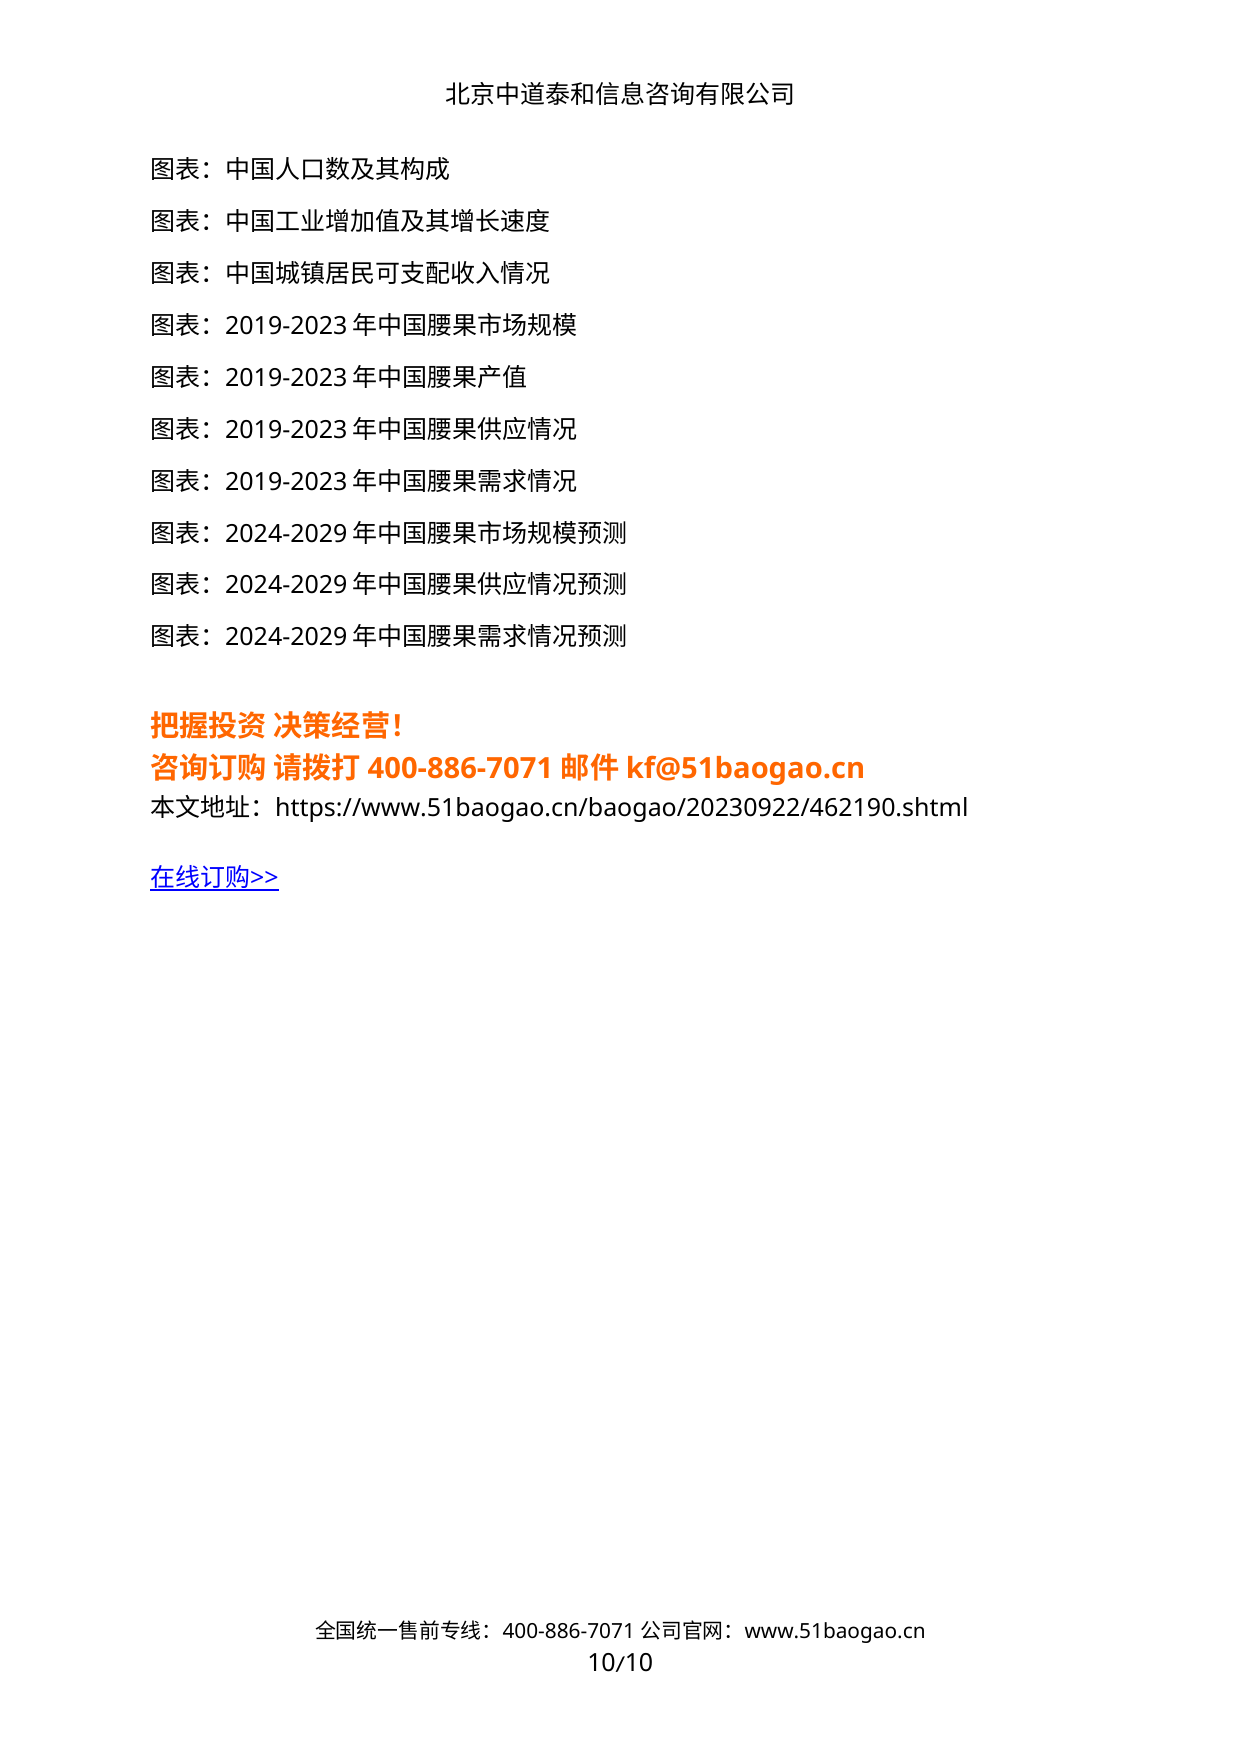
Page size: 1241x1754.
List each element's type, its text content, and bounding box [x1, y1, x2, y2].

text 图表：2019-2023年中国腰果供应情况 [150, 409, 1090, 446]
text 图表：中国城镇居民可支配收入情况 [150, 254, 1090, 290]
text 图表：中国人口数及其构成 [150, 150, 1090, 186]
text 在线订购>> [150, 824, 1090, 894]
text 图表：2019-2023年中国腰果需求情况 [150, 461, 1090, 497]
text 图表：2019-2023年中国腰果市场规模 [150, 306, 1090, 342]
text 图表：2024-2029年中国腰果需求情况预测 [150, 617, 1090, 653]
text 图表：2024-2029年中国腰果供应情况预测 [150, 565, 1090, 601]
text 把握投资 决策经营！咨询订购 请拨打 400-886-7071 邮件 kf@51baogao.cn本文地址：https://www.51baogao.cn/baogao/20230922/462190.shtml [150, 669, 1090, 824]
text 图表：2024-2029年中国腰果市场规模预测 [150, 513, 1090, 549]
text 图表：中国工业增加值及其增长速度 [150, 202, 1090, 238]
text 图表：2019-2023年中国腰果产值 [150, 357, 1090, 394]
